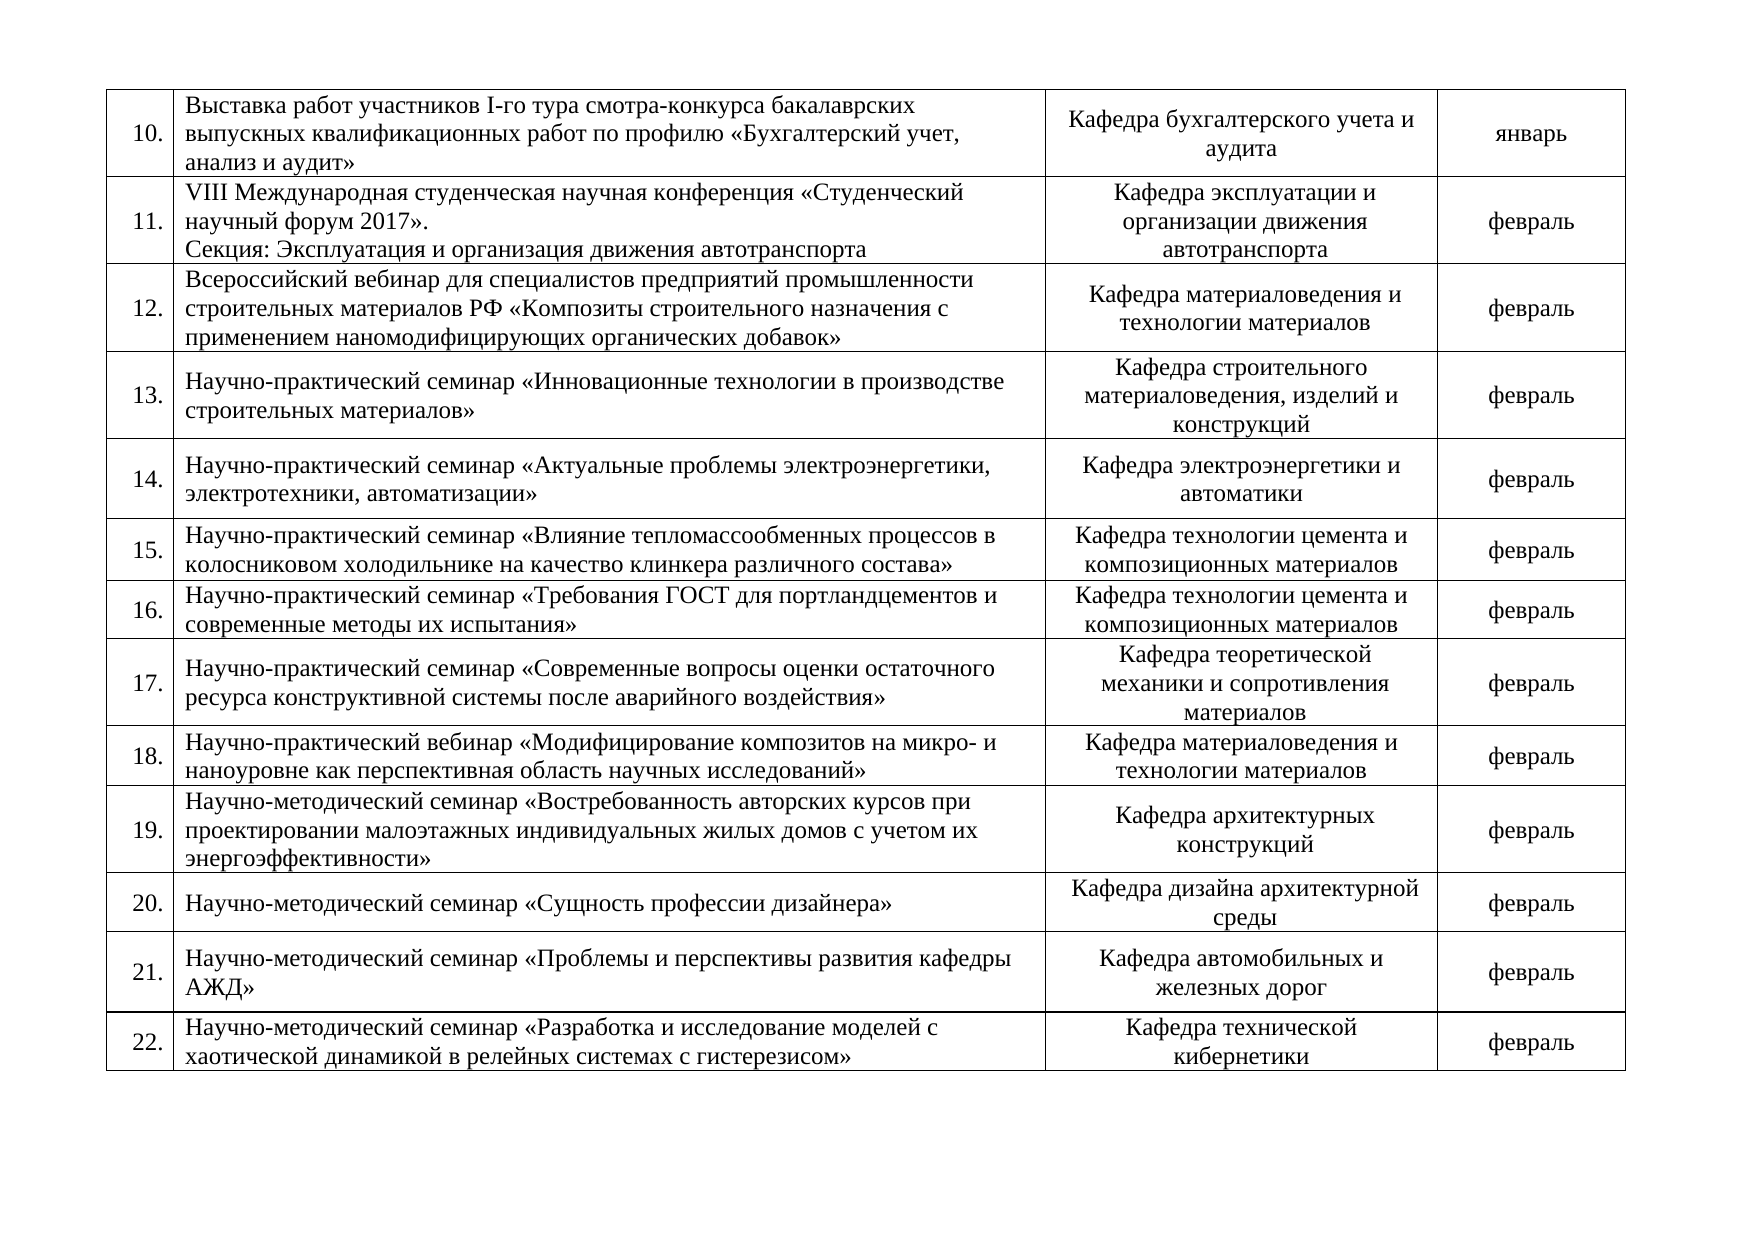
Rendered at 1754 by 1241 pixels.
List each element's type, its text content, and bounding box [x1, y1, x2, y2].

table_cell [107, 786, 173, 872]
table_cell февраль [1438, 177, 1625, 263]
table_cell Выставка работ участников I-го тура смотра-конкурса бакалаврских выпускных квалификационных работ по профилю «Бухгалтерский учет, анализ и аудит» [174, 90, 1045, 176]
table_cell Кафедра бухгалтерского учета и аудита [1046, 90, 1437, 176]
table_cell февраль [1438, 264, 1625, 351]
table_cell Научно-методический семинар «Проблемы и перспективы развития кафедры АЖД» [174, 932, 1045, 1011]
table_cell Научно-практический вебинар «Модифицирование композитов на микро- и наноуровне как перспективная область научных исследований» [174, 726, 1045, 785]
table_cell [107, 932, 173, 1011]
table_cell февраль [1438, 519, 1625, 579]
table_cell Кафедра дизайна архитектурной среды [1046, 873, 1437, 931]
table_cell февраль [1438, 581, 1625, 638]
table_cell Кафедра архитектурных конструкций [1046, 786, 1437, 872]
table_cell Кафедра технической кибернетики [1046, 1013, 1437, 1070]
table_cell февраль [1438, 873, 1625, 931]
table_cell февраль [1438, 639, 1625, 725]
table_cell Кафедра технологии цемента и композиционных материалов [1046, 581, 1437, 638]
table_cell февраль [1438, 726, 1625, 785]
table_cell Научно-методический семинар «Сущность профессии дизайнера» [174, 873, 1045, 931]
table_cell [107, 439, 173, 518]
table_cell февраль [1438, 439, 1625, 518]
table_cell VIII Международная студенческая научная конференция «Студенческий научный форум 2017». Секция: Эксплуатация и организация движения автотранспорта [174, 177, 1045, 263]
table_cell Кафедра строительного материаловедения, изделий и конструкций [1046, 352, 1437, 438]
table_cell февраль [1438, 352, 1625, 438]
table_cell Кафедра электроэнергетики и автоматики [1046, 439, 1437, 518]
table_cell Научно-практический семинар «Актуальные проблемы электроэнергетики, электротехники, автоматизации» [174, 439, 1045, 518]
table_cell [107, 639, 173, 725]
table_cell Научно-практический семинар «Инновационные технологии в производстве строительных материалов» [174, 352, 1045, 438]
table_cell февраль [1438, 932, 1625, 1011]
table_cell Кафедра материаловедения и технологии материалов [1046, 264, 1437, 351]
table_cell Научно-методический семинар «Востребованность авторских курсов при проектировании малоэтажных индивидуальных жилых домов с учетом их энергоэффективности» [174, 786, 1045, 872]
table_cell [107, 352, 173, 438]
table_cell Кафедра материаловедения и технологии материалов [1046, 726, 1437, 785]
table_cell Кафедра теоретической механики и сопротивления материалов [1046, 639, 1437, 725]
table_cell Кафедра автомобильных и железных дорог [1046, 932, 1437, 1011]
table_cell Кафедра технологии цемента и композиционных материалов [1046, 519, 1437, 579]
table_cell январь [1438, 90, 1625, 176]
table_cell февраль [1438, 786, 1625, 872]
table_cell Научно-практический семинар «Современные вопросы оценки остаточного ресурса конструктивной системы после аварийного воздействия» [174, 639, 1045, 725]
table_cell [107, 1013, 173, 1070]
table_cell февраль [1438, 1013, 1625, 1070]
table_cell Кафедра эксплуатации и организации движения автотранспорта [1046, 177, 1437, 263]
table_cell Научно-методический семинар «Разработка и исследование моделей с хаотической динамикой в релейных системах с гистерезисом» [174, 1013, 1045, 1070]
table_cell [107, 873, 173, 931]
table_cell [107, 264, 173, 351]
table_cell Научно-практический семинар «Требования ГОСТ для портландцементов и современные методы их испытания» [174, 581, 1045, 638]
table_cell [107, 726, 173, 785]
table_cell [107, 519, 173, 579]
table_cell [107, 581, 173, 638]
table_cell Научно-практический семинар «Влияние тепломассообменных процессов в колосниковом холодильнике на качество клинкера различного состава» [174, 519, 1045, 579]
table_cell Всероссийский вебинар для специалистов предприятий промышленности строительных материалов РФ «Композиты строительного назначения с применением наномодифицирующих органических добавок» [174, 264, 1045, 351]
table_cell [107, 90, 173, 176]
table_cell [107, 177, 173, 263]
